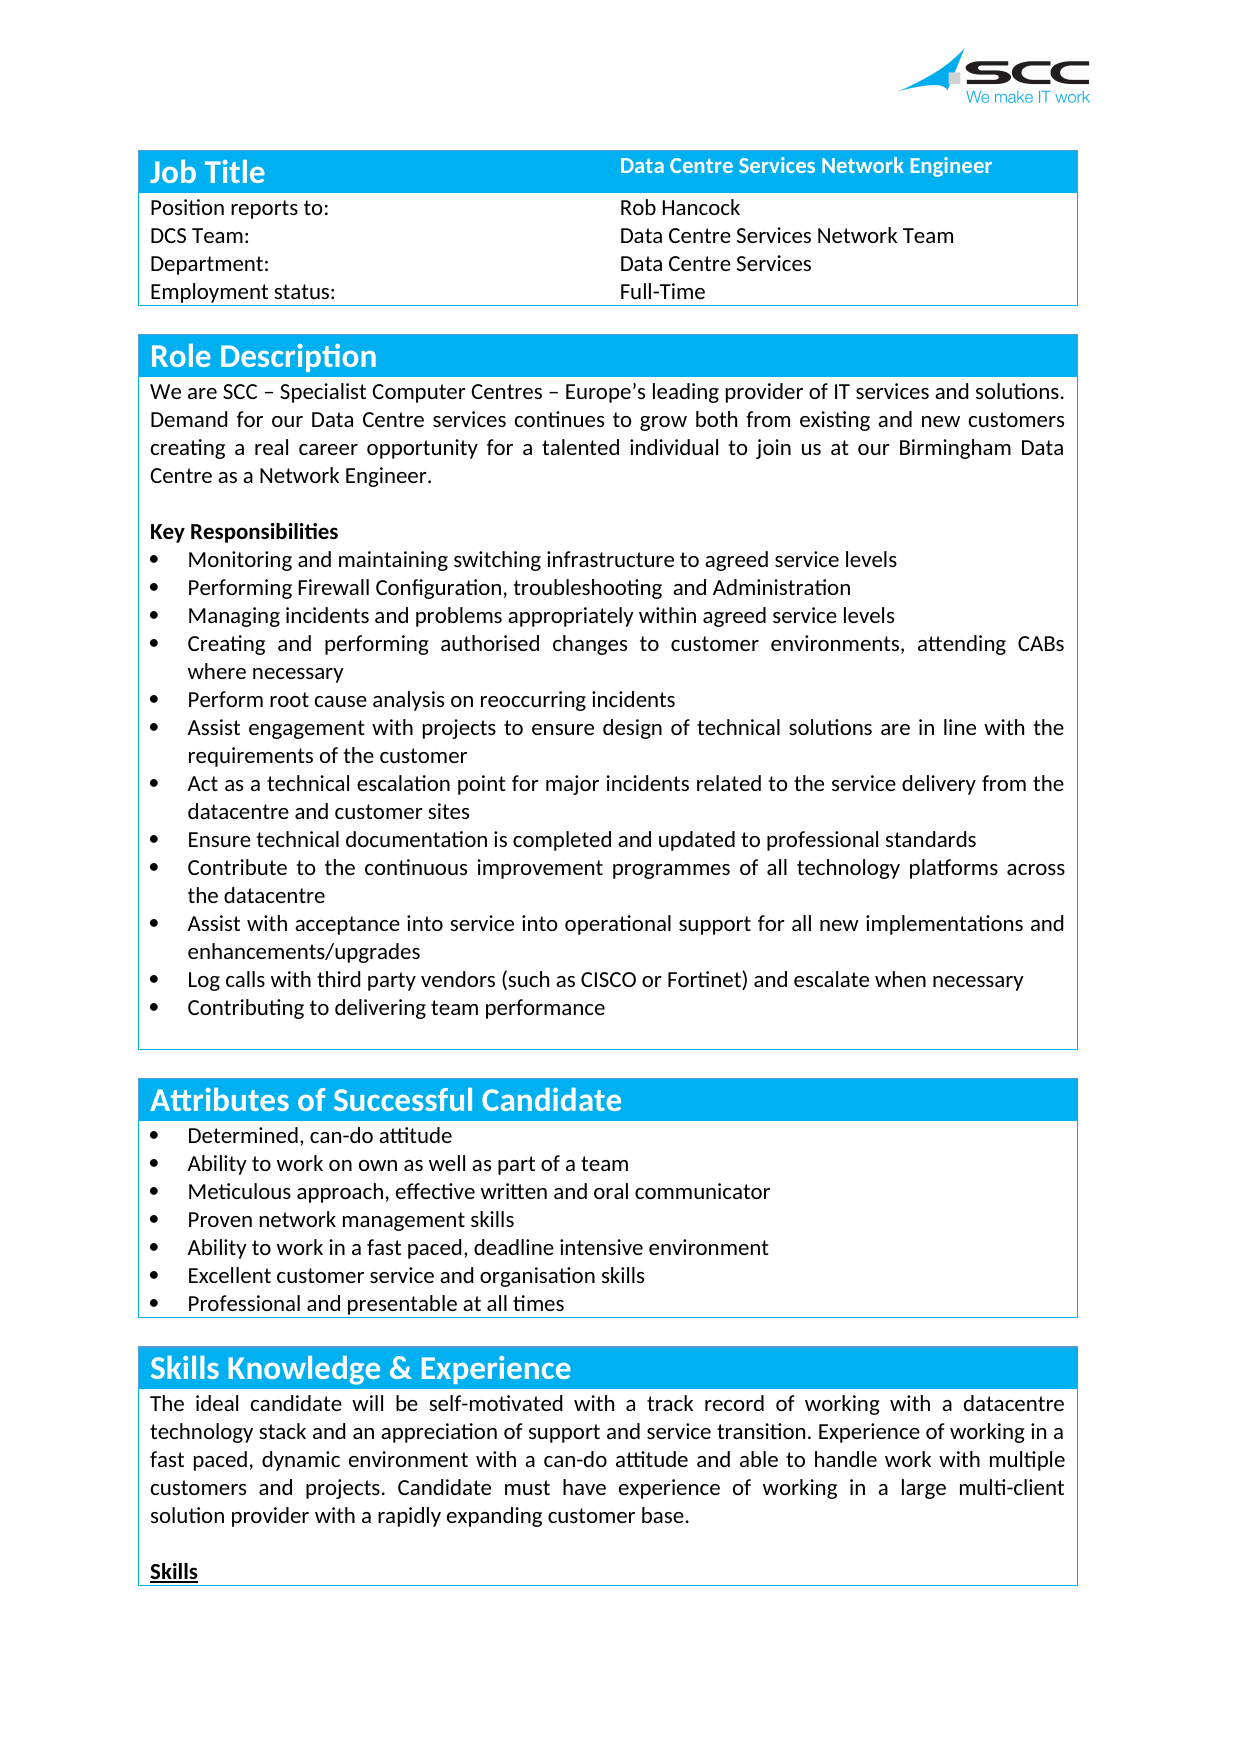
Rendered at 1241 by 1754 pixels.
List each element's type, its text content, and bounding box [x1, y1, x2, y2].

table_cell Data Centre Services Network Team [608, 221, 1077, 249]
table_cell Position reports to: [139, 193, 608, 221]
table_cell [139, 1389, 1077, 1585]
table_header Skills Knowledge & Experience [139, 1348, 1078, 1388]
table_cell Full-Time [608, 277, 1077, 305]
table_cell We are SCC – Specialist Computer Centres – Europe’s leading provider of IT services and solutions. Demand for our Data Centre services continues to grow both from existing and new customers creating a real career opportunity for a talented individual to join us at our Birmingham Data Centre as a Network Engineer. Key Responsibilities Monitoring and maintaining switching infrastructure to agreed service levels Performing Firewall Configuration, troubleshooting and Administration Managing incidents and problems appropriately within agreed service levels Creating and performing authorised changes to customer environments, attending CABs where necessary Perform root cause analysis on reoccurring incidents Assist engagement with projects to ensure design of technical solutions are in line with the requirements of the customer Act as a technical escalation point for major incidents related to the service delivery from the datacentre and customer sites Ensure technical documentation is completed and updated to professional standards Contribute to the continuous improvement programmes of all technology platforms across the datacentre Assist with acceptance into service into operational support for all new implementations and enhancements/upgrades Log calls with third party vendors (such as CISCO or Fortinet) and escalate when necessary Contributing to delivering team performance [139, 377, 1077, 1049]
table_header Role Description [139, 335, 1077, 376]
table_cell Employment status: [139, 277, 608, 305]
table_cell Determined, can-do attitude Ability to work on own as well as part of a team Meticulous approach, effective written and oral communicator Proven network management skills Ability to work in a fast paced, deadline intensive environment Excellent customer service and organisation skills Professional and presentable at all times [139, 1121, 1077, 1317]
table_header Job Title [139, 151, 608, 192]
table_cell Data Centre Services [608, 249, 1077, 277]
table_cell DCS Team: [139, 221, 608, 249]
table_header Attributes of Successful Candidate [139, 1079, 1078, 1120]
table_cell Rob Hancock [608, 193, 1077, 221]
picture [897, 39, 1091, 115]
table_header Data Centre Services Network Engineer [608, 151, 1077, 192]
table_cell Department: [139, 249, 608, 277]
